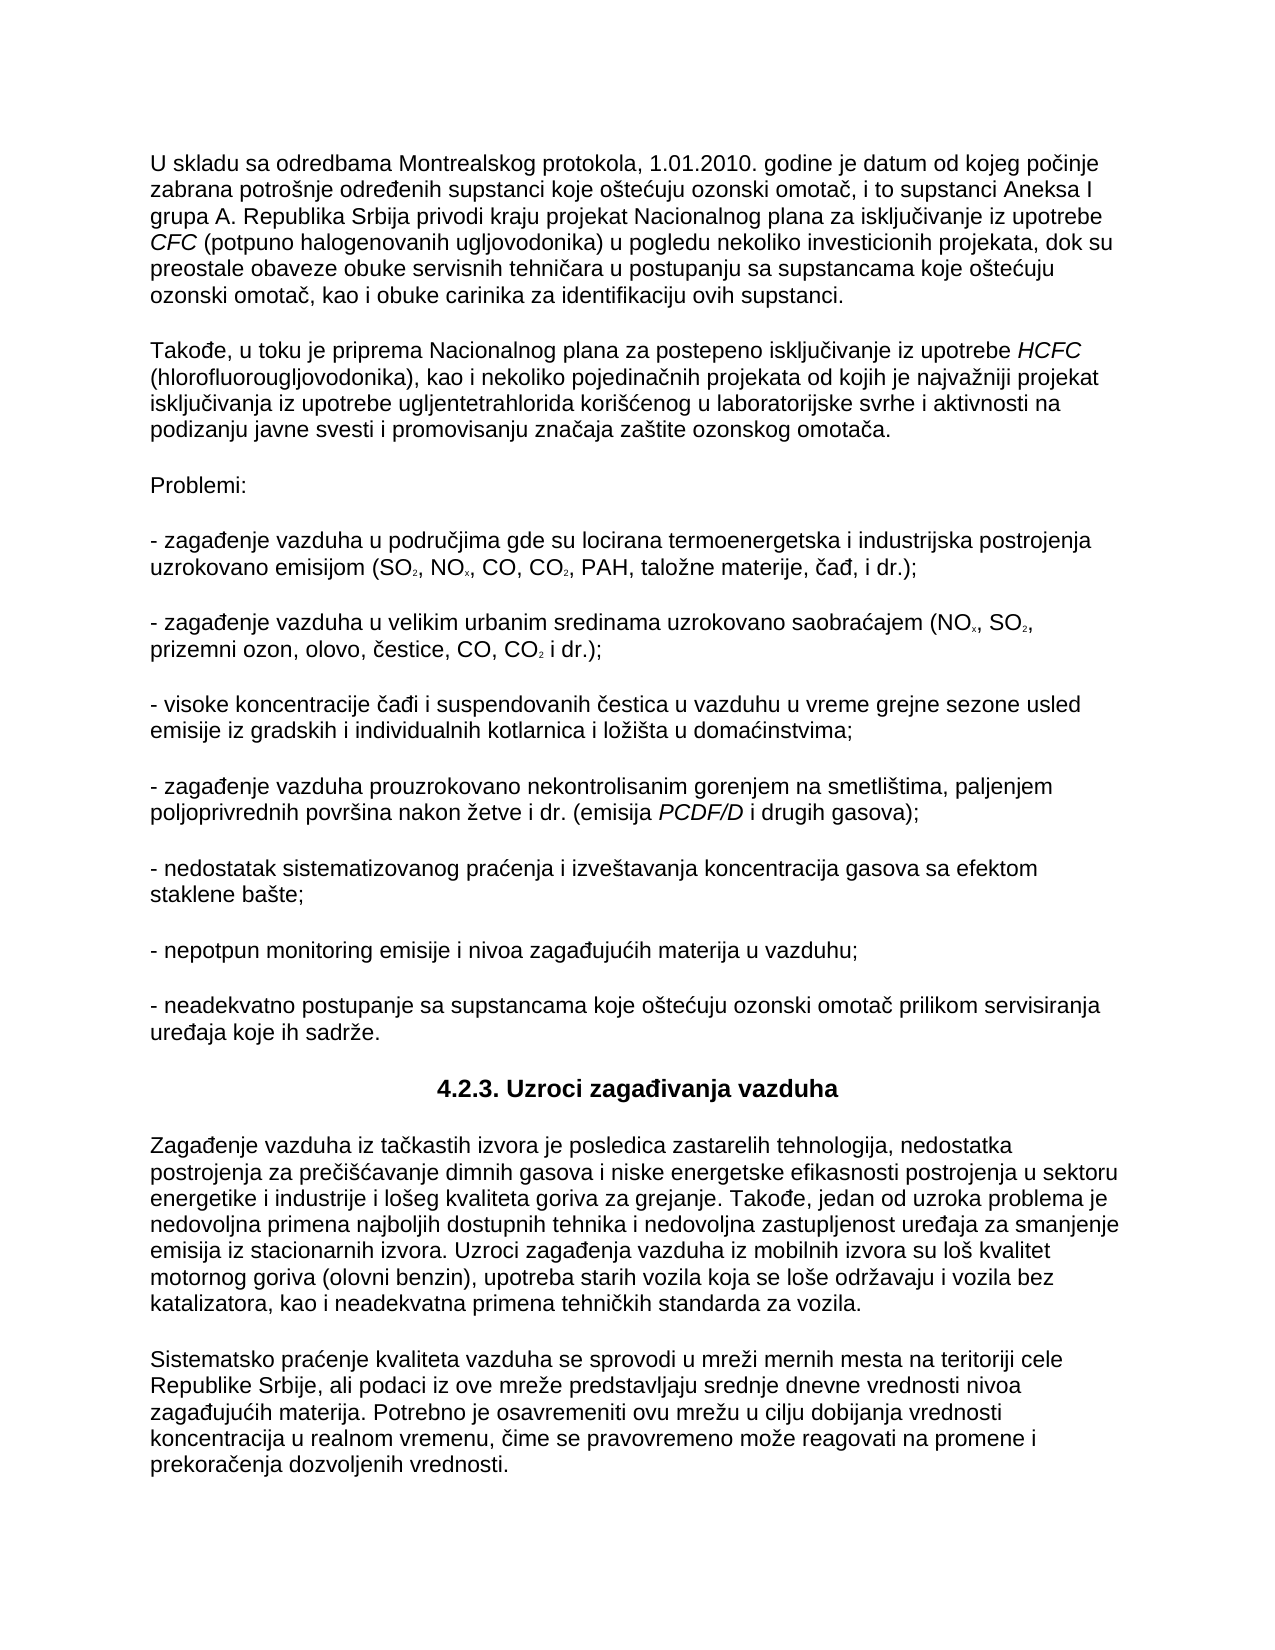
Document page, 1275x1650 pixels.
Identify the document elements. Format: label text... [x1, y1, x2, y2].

text U skladu sa odredbama Montrealskog protokola, 1.01.2010. godine je datum od kojeg počinje zabrana potrošnje određenih supstanci koje oštećuju ozonski omotač, i to supstanci Aneksa I grupa A. Republika Srbija privodi kraju projekat Nacionalnog plana za isključivanje iz upotrebe CFC (potpuno halogenovanih ugljovodonika) u pogledu nekoliko investicionih projekata, dok su preostale obaveze obuke servisnih tehničara u postupanju sa supstancama koje oštećuju ozonski omotač, kao i obuke carinika za identifikaciju ovih supstanci. [150, 150, 1125, 308]
text Problemi: [150, 472, 1125, 498]
text Takođe, u toku je priprema Nacionalnog plana za postepeno isključivanje iz upotrebe HCFC (hlorofluorougljovodonika), kao i nekoliko pojedinačnih projekata od kojih je najvažniji projekat isključivanja iz upotrebe ugljentetrahlorida korišćenog u laboratorijske svrhe i aktivnosti na podizanju javne svesti i promovisanju značaja zaštite ozonskog omotača. [150, 337, 1125, 443]
text 4.2.3. Uzroci zagađivanja vazduha [150, 1074, 1125, 1103]
text - visoke koncentracije čađi i suspendovanih čestica u vazduhu u vreme grejne sezone usled emisije iz gradskih i individualnih kotlarnica i ložišta u domaćinstvima; [150, 691, 1125, 744]
text Zagađenje vazduha iz tačkastih izvora je posledica zastarelih tehnologija, nedostatka postrojenja za prečišćavanje dimnih gasova i niske energetske efikasnosti postrojenja u sektoru energetike i industrije i lošeg kvaliteta goriva za grejanje. Takođe, jedan od uzroka problema je nedovoljna primena najboljih dostupnih tehnika i nedovoljna zastupljenost uređaja za smanjenje emisija iz stacionarnih izvora. Uzroci zagađenja vazduha iz mobilnih izvora su loš kvalitet motornog goriva (olovni benzin), upotreba starih vozila koja se loše održavaju i vozila bez katalizatora, kao i neadekvatna primena tehničkih standarda za vozila. [150, 1132, 1125, 1317]
text - zagađenje vazduha u područjima gde su locirana termoenergetska i industrijska postrojenja uzrokovano emisijom (SO2, NOx, CO, CO2, PAH, taložne materije, čađ, i dr.); [150, 527, 1125, 580]
text - nedostatak sistematizovanog praćenja i izveštavanja koncentracija gasova sa efektom staklene bašte; [150, 855, 1125, 908]
text - neadekvatno postupanje sa supstancama koje oštećuju ozonski omotač prilikom servisiranja uređaja koje ih sadrže. [150, 992, 1125, 1045]
text Sistematsko praćenje kvaliteta vazduha se sprovodi u mreži mernih mesta na teritoriji cele Republike Srbije, ali podaci iz ove mreže predstavljaju srednje dnevne vrednosti nivoa zagađujućih materija. Potrebno je osavremeniti ovu mrežu u cilju dobijanja vrednosti koncentracija u realnom vremenu, čime se pravovremeno može reagovati na promene i prekoračenja dozvoljenih vrednosti. [150, 1346, 1125, 1477]
text - zagađenje vazduha u velikim urbanim sredinama uzrokovano saobraćajem (NOx, SO2, prizemni ozon, olovo, čestice, CO, CO2 i dr.); [150, 609, 1125, 662]
text - zagađenje vazduha prouzrokovano nekontrolisanim gorenjem na smetlištima, paljenjem poljoprivrednih površina nakon žetve i dr. (emisija PCDF/D i drugih gasova); [150, 773, 1125, 826]
text - nepotpun monitoring emisije i nivoa zagađujućih materija u vazduhu; [150, 937, 1125, 963]
